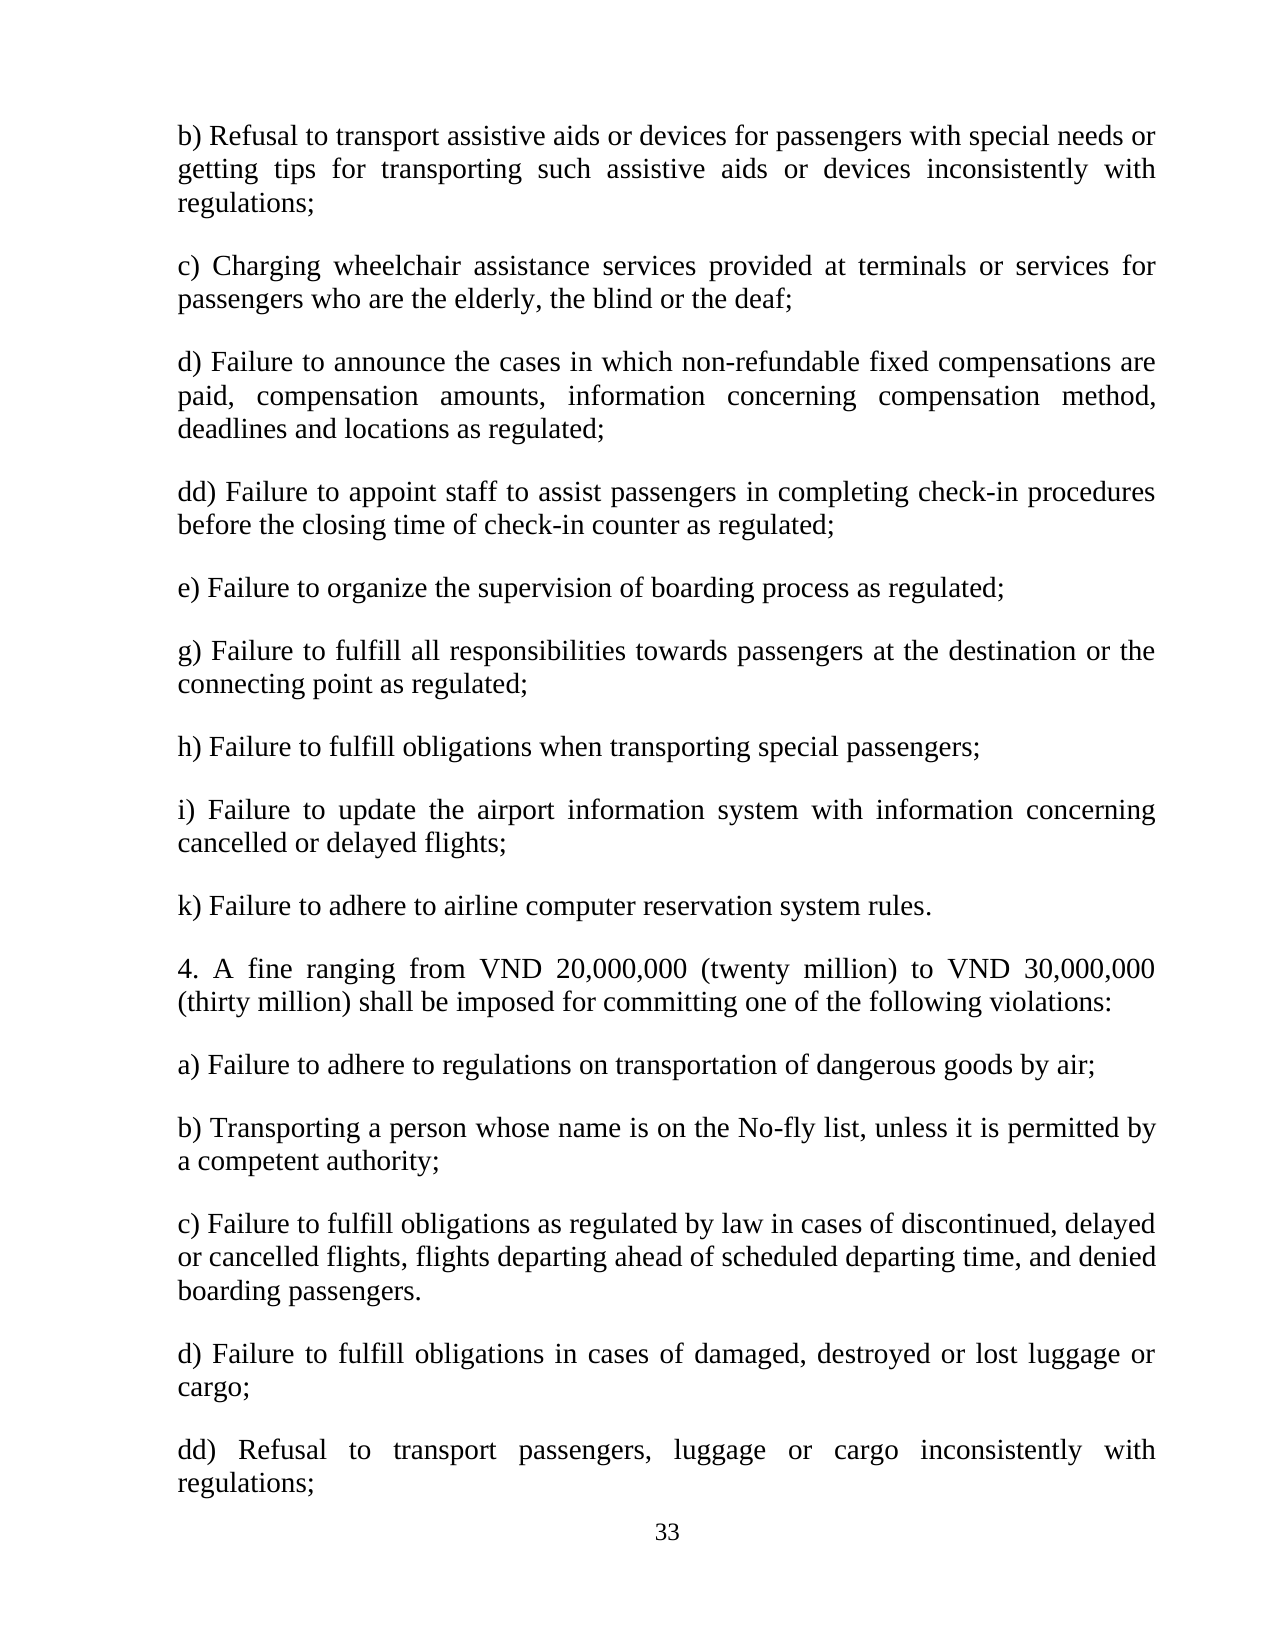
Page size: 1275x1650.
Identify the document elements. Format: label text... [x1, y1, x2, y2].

text dd) Refusal to transport passengers, luggage or cargo inconsistently with regulations; [177, 1432, 1157, 1499]
text c) Charging wheelchair assistance services provided at terminals or services for passengers who are the elderly, the blind or the deaf; [177, 248, 1157, 315]
text k) Failure to adhere to airline computer reservation system rules. [177, 888, 1157, 922]
text b) Transporting a person whose name is on the No-fly list, unless it is permitted by a competent authority; [177, 1110, 1157, 1177]
text a) Failure to adhere to regulations on transportation of dangerous goods by air; [177, 1047, 1157, 1081]
text b) Refusal to transport assistive aids or devices for passengers with special needs or getting tips for transporting such assistive aids or devices inconsistently with regulations; [177, 118, 1157, 219]
text d) Failure to fulfill obligations in cases of damaged, destroyed or lost luggage or cargo; [177, 1336, 1157, 1403]
text dd) Failure to appoint staff to assist passengers in completing check-in procedures before the closing time of check-in counter as regulated; [177, 474, 1157, 541]
text g) Failure to fulfill all responsibilities towards passengers at the destination or the connecting point as regulated; [177, 633, 1157, 700]
text d) Failure to announce the cases in which non-refundable fixed compensations are paid, compensation amounts, information concerning compensation method, deadlines and locations as regulated; [177, 344, 1157, 445]
text 4. A fine ranging from VND 20,000,000 (twenty million) to VND 30,000,000 (thirty million) shall be imposed for committing one of the following violations: [177, 951, 1157, 1018]
text e) Failure to organize the supervision of boarding process as regulated; [177, 570, 1157, 604]
text h) Failure to fulfill obligations when transporting special passengers; [177, 729, 1157, 763]
text c) Failure to fulfill obligations as regulated by law in cases of discontinued, delayed or cancelled flights, flights departing ahead of scheduled departing time, and denied boarding passengers. [177, 1206, 1157, 1307]
text i) Failure to update the airport information system with information concerning cancelled or delayed flights; [177, 792, 1157, 859]
